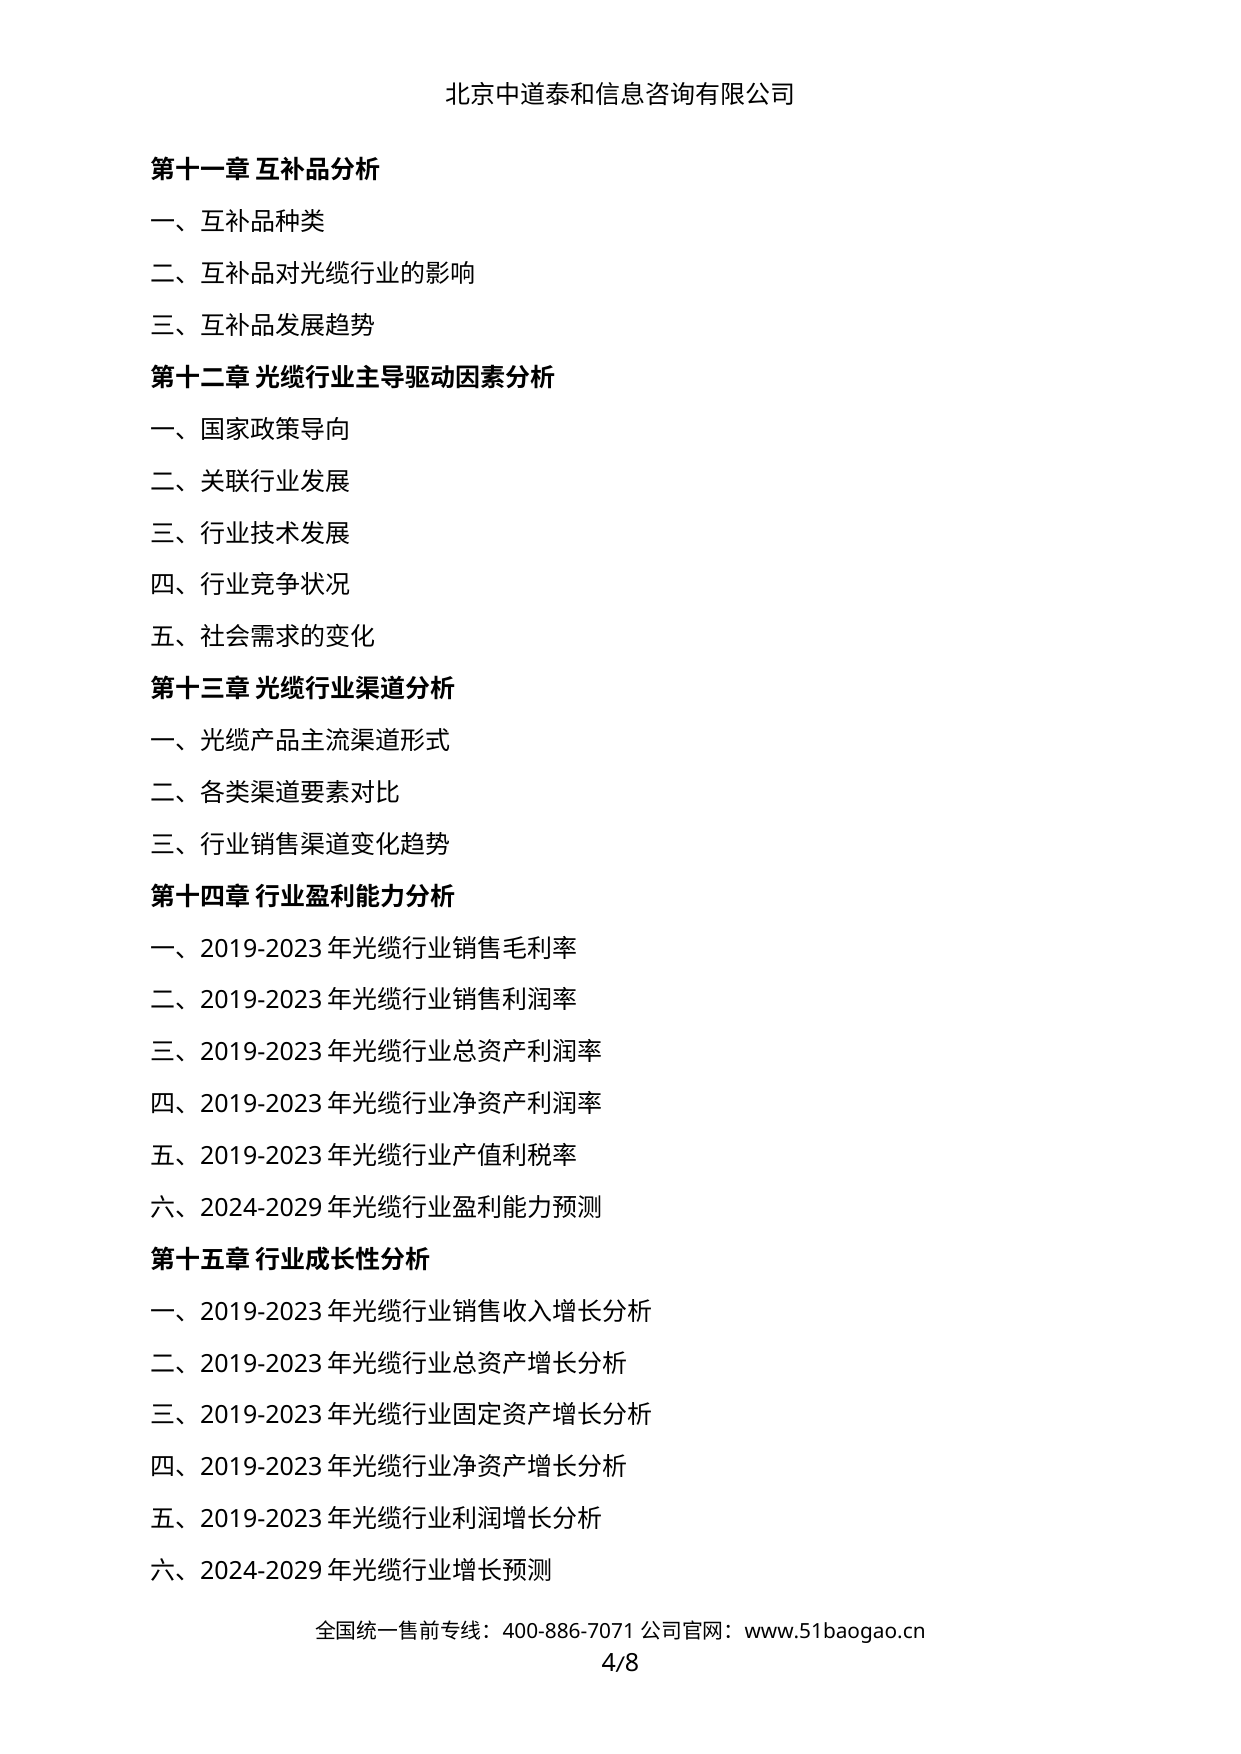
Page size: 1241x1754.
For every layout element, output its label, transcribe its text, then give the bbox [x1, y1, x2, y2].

text 五、社会需求的变化 [150, 617, 1090, 653]
text 六、2024-2029年光缆行业增长预测 [150, 1551, 1090, 1587]
text 二、2019-2023年光缆行业总资产增长分析 [150, 1343, 1090, 1379]
text 二、2019-2023年光缆行业销售利润率 [150, 980, 1090, 1016]
text 一、互补品种类 [150, 202, 1090, 238]
text 二、关联行业发展 [150, 461, 1090, 497]
text 第十三章 光缆行业渠道分析 [150, 669, 1090, 705]
text 三、行业销售渠道变化趋势 [150, 824, 1090, 861]
text 三、行业技术发展 [150, 513, 1090, 549]
text 三、2019-2023年光缆行业固定资产增长分析 [150, 1395, 1090, 1431]
text 四、2019-2023年光缆行业净资产利润率 [150, 1084, 1090, 1120]
text 一、2019-2023年光缆行业销售毛利率 [150, 928, 1090, 964]
text 五、2019-2023年光缆行业产值利税率 [150, 1136, 1090, 1172]
text 一、2019-2023年光缆行业销售收入增长分析 [150, 1291, 1090, 1327]
text 第十五章 行业成长性分析 [150, 1239, 1090, 1276]
text 第十一章 互补品分析 [150, 150, 1090, 186]
text 五、2019-2023年光缆行业利润增长分析 [150, 1499, 1090, 1535]
text 一、国家政策导向 [150, 409, 1090, 446]
text 三、2019-2023年光缆行业总资产利润率 [150, 1032, 1090, 1068]
text 六、2024-2029年光缆行业盈利能力预测 [150, 1187, 1090, 1224]
text 第十二章 光缆行业主导驱动因素分析 [150, 357, 1090, 394]
text 四、2019-2023年光缆行业净资产增长分析 [150, 1447, 1090, 1483]
text 二、各类渠道要素对比 [150, 772, 1090, 809]
text 三、互补品发展趋势 [150, 306, 1090, 342]
text 四、行业竞争状况 [150, 565, 1090, 601]
text 二、互补品对光缆行业的影响 [150, 254, 1090, 290]
text 一、光缆产品主流渠道形式 [150, 721, 1090, 757]
text 第十四章 行业盈利能力分析 [150, 876, 1090, 912]
